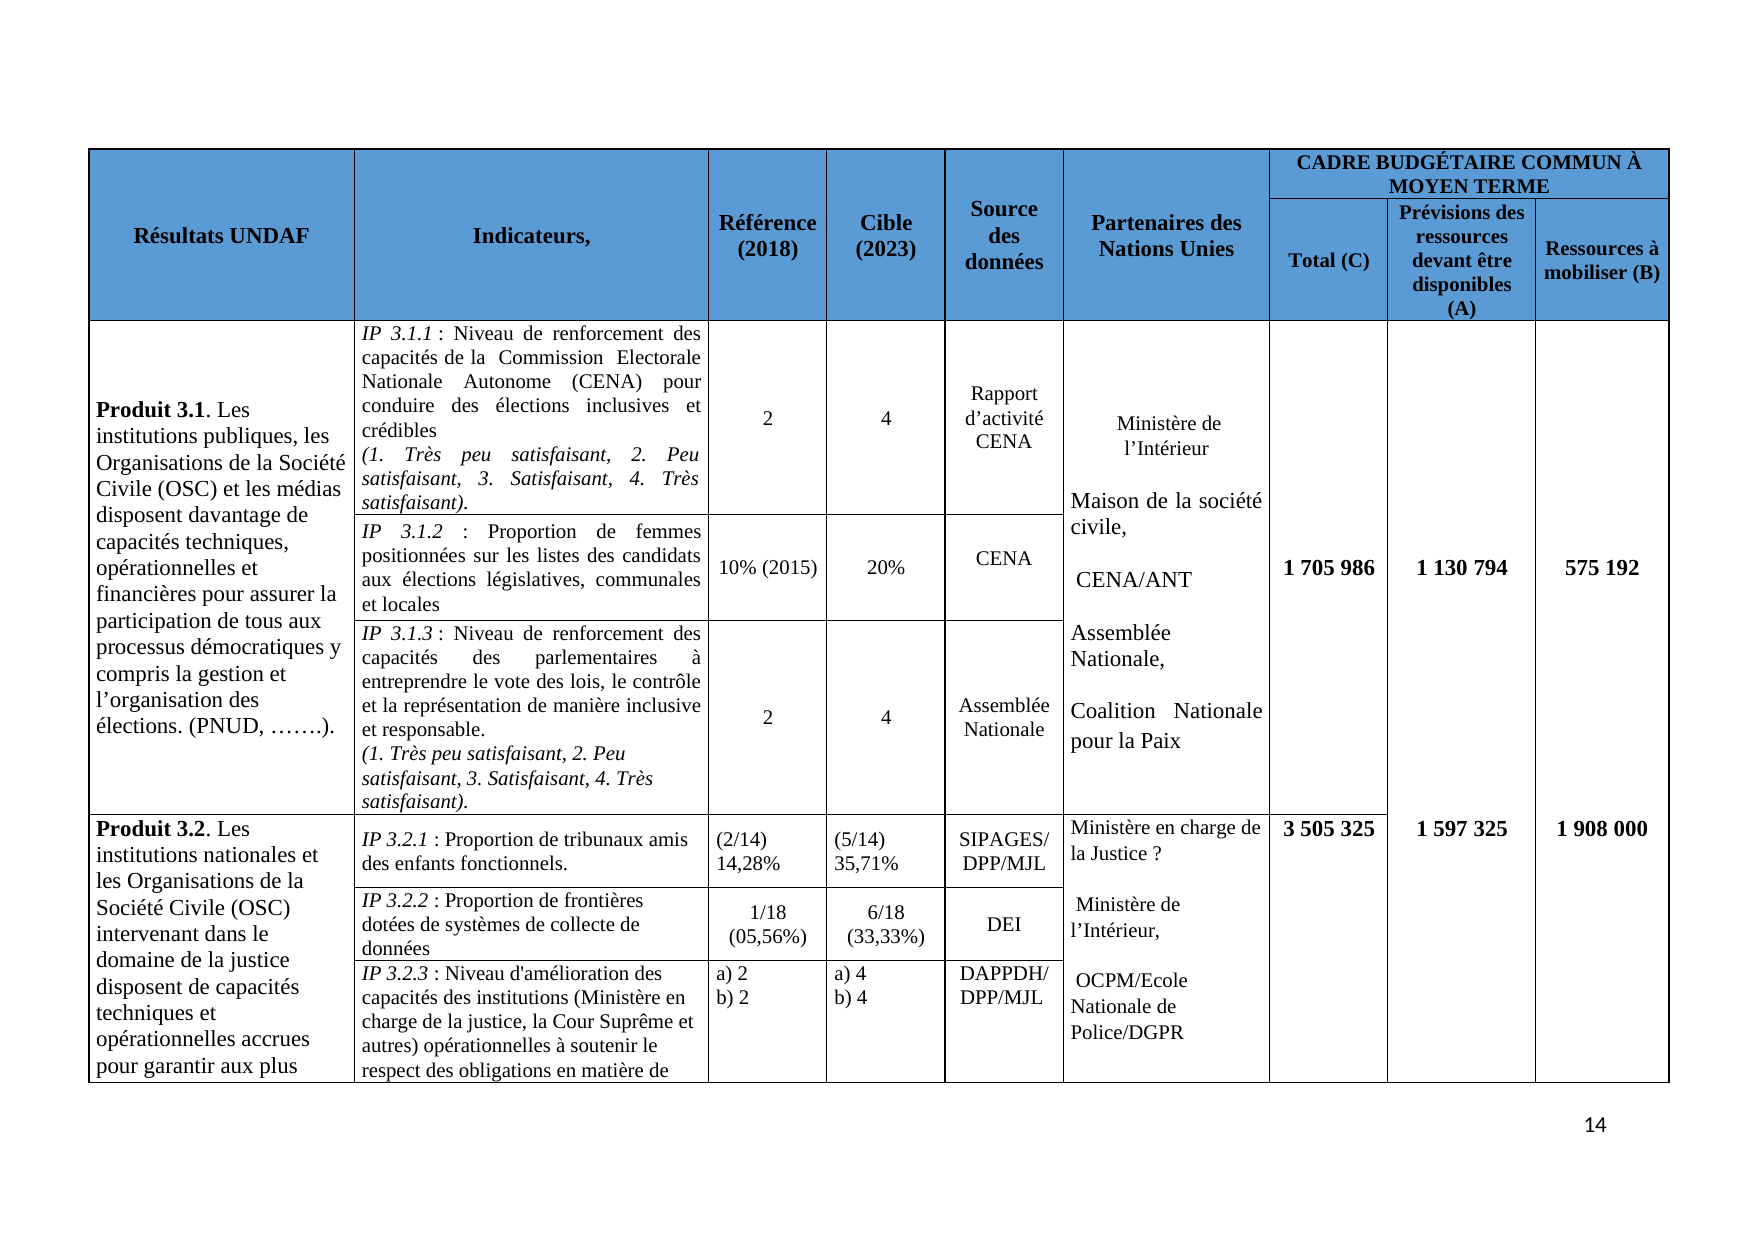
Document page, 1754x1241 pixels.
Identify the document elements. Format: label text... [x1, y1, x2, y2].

table_cell 3 505 325 [1270, 815, 1387, 1082]
table_cell 2 [709, 621, 826, 813]
table_cell SIPAGES/DPP/MJL [946, 815, 1063, 887]
table_cell Rapport d’activité CENA [946, 321, 1063, 514]
table_cell 20% [827, 515, 944, 620]
table_cell DAPPDH/DPP/MJL [946, 961, 1063, 1082]
table_header CADRE BUDGÉTAIRE COMMUN À MOYEN TERME [1270, 150, 1668, 198]
table_header Résultats UNDAF [90, 150, 354, 320]
table_cell IP 3.2.2 : Proportion de frontières dotées de systèmes de collecte de données [355, 888, 708, 960]
table_cell IP 3.2.1 : Proportion de tribunaux amis des enfants fonctionnels. [355, 815, 708, 887]
table_cell 1 130 794 [1388, 321, 1535, 813]
table_cell IP 3.1.1 : Niveau de renforcement des capacités de la Commission Electorale Nationale Autonome (CENA) pour conduire des élections inclusives et crédibles (1. Très peu satisfaisant, 2. Peu satisfaisant, 3. Satisfaisant, 4. Très satisfaisant). [355, 321, 708, 514]
table_cell CENA [946, 515, 1063, 620]
table_cell DEI [946, 888, 1063, 960]
table_header Indicateurs, [355, 150, 708, 320]
table_cell 6/18 (33,33%) [827, 888, 944, 960]
table_cell 2 [709, 321, 826, 514]
table_cell 575 192 [1536, 321, 1668, 813]
table_cell Total (C) [1270, 199, 1387, 320]
table_cell a) 2 b) 2 [709, 961, 826, 1082]
table_cell Ressources à mobiliser (B) [1536, 199, 1668, 320]
table_cell Produit 3.1. Les institutions publiques, les Organisations de la Société Civile (OSC) et les médias disposent davantage de capacités techniques, opérationnelles et financières pour assurer la participation de tous aux processus démocratiques y compris la gestion et l’organisation des élections. (PNUD, …….). [90, 321, 354, 813]
table_cell Assemblée Nationale [946, 621, 1063, 813]
table_cell (5/14) 35,71% [827, 815, 944, 887]
table_cell Prévisions des ressources devant être disponibles (A) [1388, 199, 1535, 320]
table_cell IP 3.1.2 : Proportion de femmes positionnées sur les listes des candidats aux élections législatives, communales et locales [355, 515, 708, 620]
table_cell Ministère en charge de la Justice ? Ministère de l’Intérieur, OCPM/Ecole Nationale de Police/DGPR Ministère en charge du Développement/ INSAE Ministère des Affaires Sociales / CPS/Mairie [1064, 815, 1269, 1082]
table_header Cible (2023) [827, 150, 944, 320]
table_header Référence (2018) [709, 150, 826, 320]
table_cell 10% (2015) [709, 515, 826, 620]
table_cell Ministère de l’Intérieur Maison de la société civile, CENA/ANT Assemblée Nationale, Coalition Nationale pour la Paix [1064, 321, 1269, 813]
table_cell a) 4 b) 4 [827, 961, 944, 1082]
table_cell (2/14) 14,28% [709, 815, 826, 887]
table_cell Produit 3.2. Les institutions nationales et les Organisations de la Société Civile (OSC) intervenant dans le domaine de la justice disposent de capacités techniques et opérationnelles accrues pour garantir aux plus vulnérables un accès équitable à des services judiciaires adéquats et conformes aux normes de protection des droits humains. (PNUD, UNFPA, UNESCO, OIM). [90, 815, 354, 1082]
table_cell 4 [827, 321, 944, 514]
table_cell 1 705 986 [1270, 321, 1387, 813]
table_cell 1 597 325 [1388, 814, 1535, 1082]
table_cell 4 [827, 621, 944, 813]
table_header Source des données [946, 150, 1063, 320]
table_cell 1 908 000 [1536, 814, 1668, 1082]
table_cell 1/18 (05,56%) [709, 888, 826, 960]
table_header Partenaires des Nations Unies [1064, 150, 1269, 320]
table_cell IP 3.1.3 : Niveau de renforcement des capacités des parlementaires à entreprendre le vote des lois, le contrôle et la représentation de manière inclusive et responsable. (1. Très peu satisfaisant, 2. Peu satisfaisant, 3. Satisfaisant, 4. Très satisfaisant). [355, 621, 708, 813]
